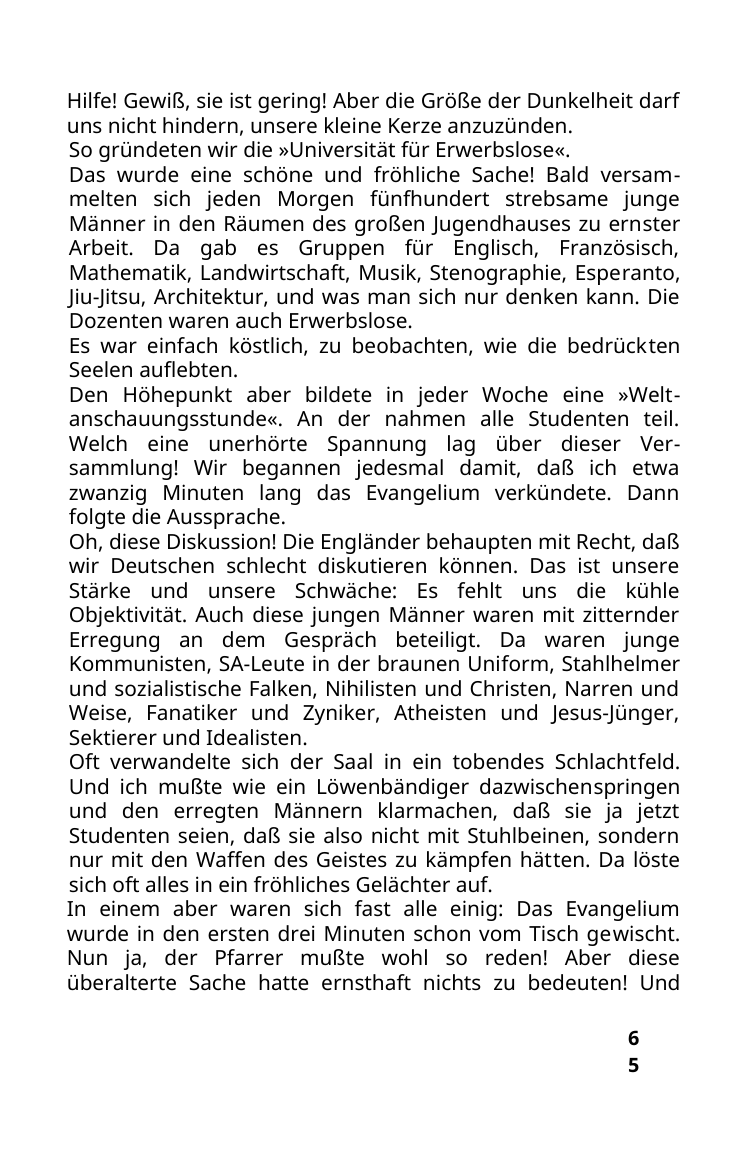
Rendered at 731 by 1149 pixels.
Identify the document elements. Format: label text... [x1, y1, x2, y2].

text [67, 89, 680, 138]
text Oh, diese Diskussion! Die Engländer behaupten mit Recht, daß wir Deutschen schlecht diskutieren können. Das ist unsere Stärke und unsere Schwäche: Es fehlt uns die kühle Objektivität. Auch diese jungen Männer waren mit zitternder Erregung an dem Gespräch beteiligt. Da waren junge Kommunisten, SA-Leute in der braunen Uniform, Stahlhelmer und sozialistische Falken, Nihilisten und Christen, Narren und Weise, Fanatiker und Zyniker, Atheisten und Jesus-Jünger, Sektierer und Idealisten. [69, 530, 680, 750]
text Oft verwandelte sich der Saal in ein tobendes Schlachtfeld. Und ich mußte wie ein Löwenbändiger dazwischenspringen und den erregten Männern klarmachen, daß sie ja jetzt Studenten seien, daß sie also nicht mit Stuhlbeinen, sondern nur mit den Waffen des Geistes zu kämpfen hätten. Da löste sich oft alles in ein fröhliches Gelächter auf. [69, 750, 680, 897]
text Das wurde eine schöne und fröhliche Sache! Bald versammelten sich jeden Morgen fünfhundert strebsame junge Männer in den Räumen des großen Jugendhauses zu ernster Arbeit. Da gab es Gruppen für Englisch, Französisch, Mathematik, Landwirtschaft, Musik, Stenographie, Esperanto, Jiu-Jitsu, Architektur, und was man sich nur denken kann. Die Dozenten waren auch Erwerbslose. [69, 162, 680, 334]
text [67, 897, 680, 995]
text Den Höhepunkt aber bildete in jeder Woche eine »Weltanschauungsstunde«. An der nahmen alle Studenten teil. Welch eine unerhörte Spannung lag über dieser Versammlung! Wir begannen jedesmal damit, daß ich etwa zwanzig Minuten lang das Evangelium verkündete. Dann folgte die Aussprache. [69, 383, 680, 530]
text Es war einfach köstlich, zu beobachten, wie die bedrückten Seelen auflebten. [69, 334, 680, 383]
text So gründeten wir die »Universität für Erwerbslose«. [69, 138, 730, 162]
